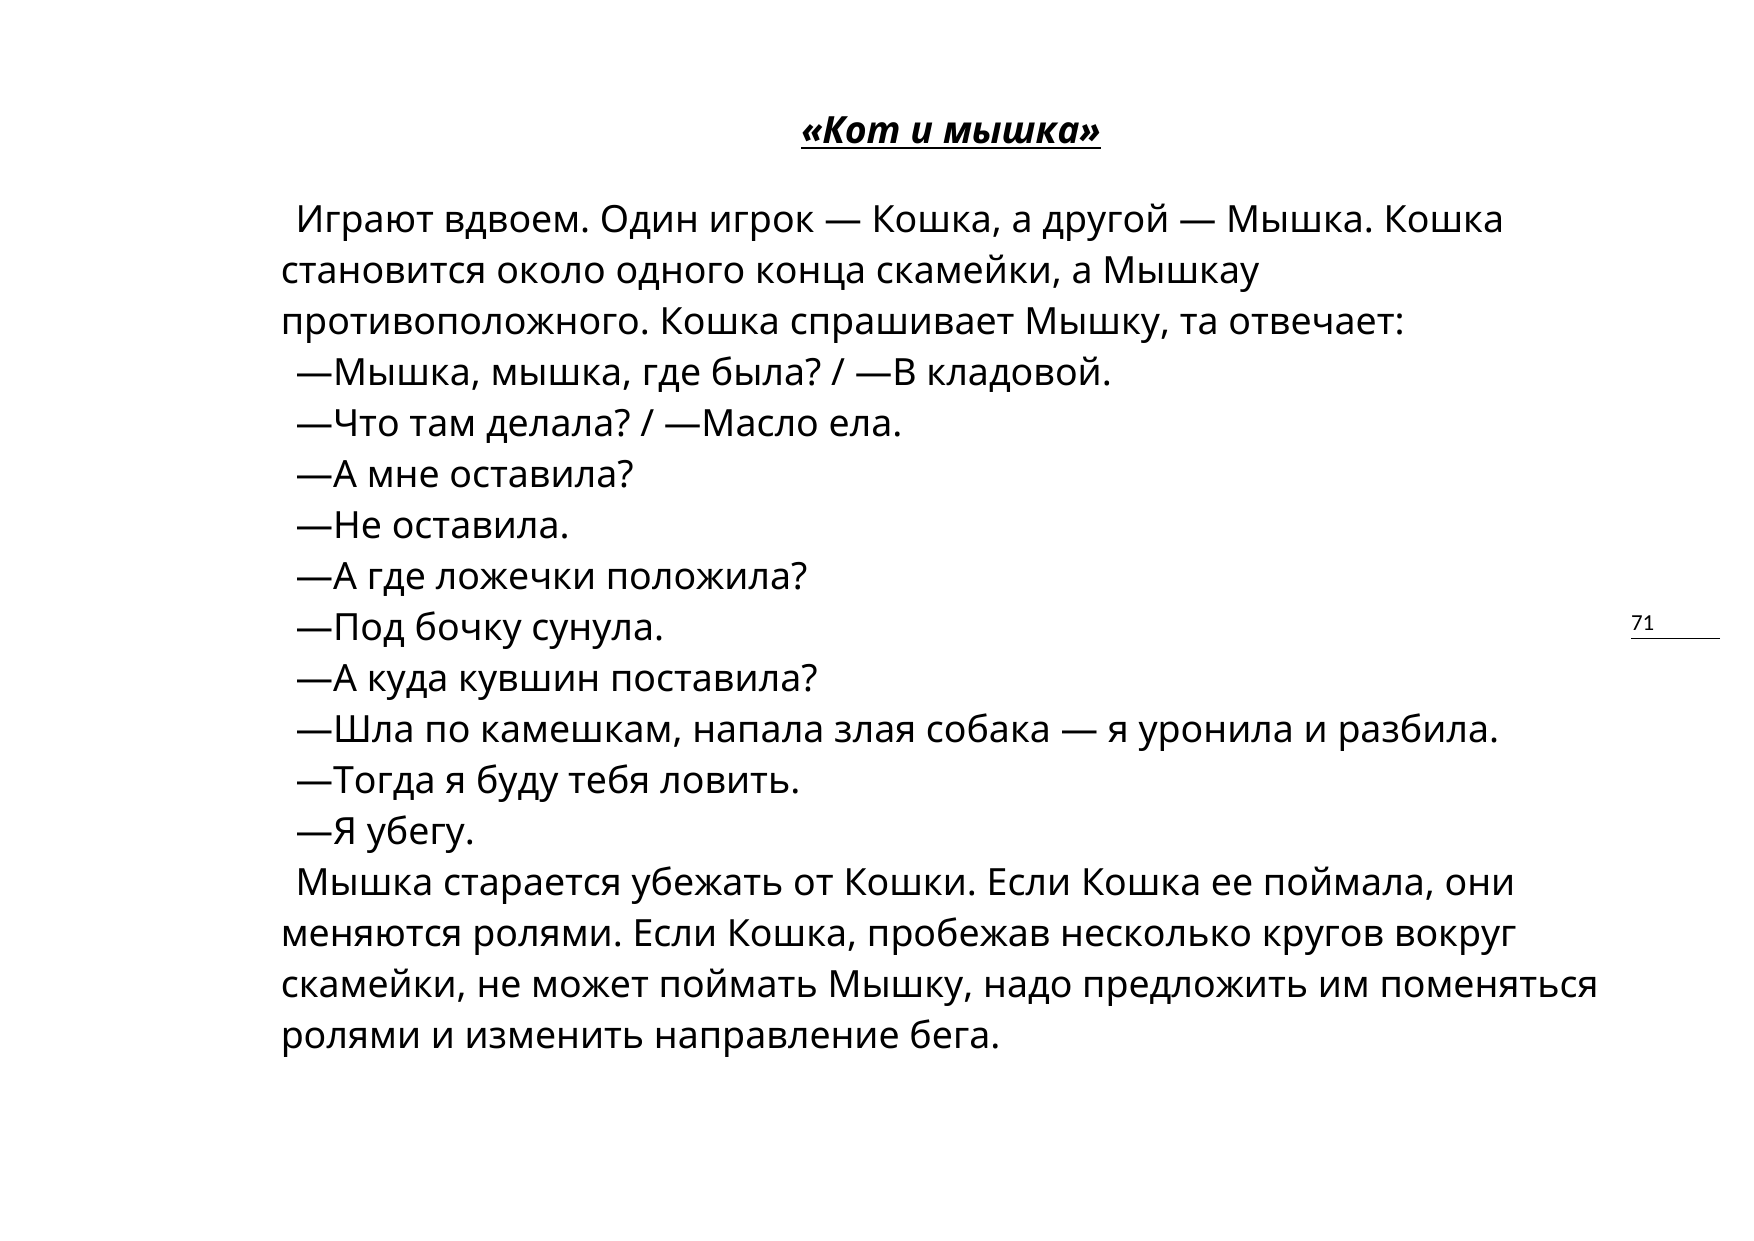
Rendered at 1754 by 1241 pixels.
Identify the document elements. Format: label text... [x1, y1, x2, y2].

text —А где ложечки положила? [281, 549, 1606, 600]
text —Что там делала? / —Масло ела. [281, 396, 1606, 447]
text Играют вдвоем. Один игрок — Кошка, а другой — Мышка. Кошка становится около одного конца скамейки, а Мышкау противоположного. Кошка спрашивает Мышку, та отвечает: [281, 192, 1606, 345]
text Мышка старается убежать от Кошки. Если Кошка ее поймала, они меняются ролями. Если Кошка, пробежав несколько кругов вокруг скамейки, не может поймать Мышку, надо предложить им поменяться ролями и изменить направление бега. [281, 856, 1606, 1060]
text —А куда кувшин поставила? [281, 651, 1606, 702]
text «Кот и мышка» [281, 103, 1606, 154]
text —Шла по камешкам, напала злая собака — я уронила и разбила. [281, 702, 1606, 753]
text —Я убегу. [281, 804, 1606, 856]
text —Под бочку сунула. [281, 600, 1606, 651]
text —Мышка, мышка, где была? / —В кладовой. [281, 345, 1606, 396]
text —Тогда я буду тебя ловить. [281, 753, 1606, 804]
text —Не оставила. [281, 498, 1606, 549]
text —А мне оставила? [281, 447, 1606, 498]
